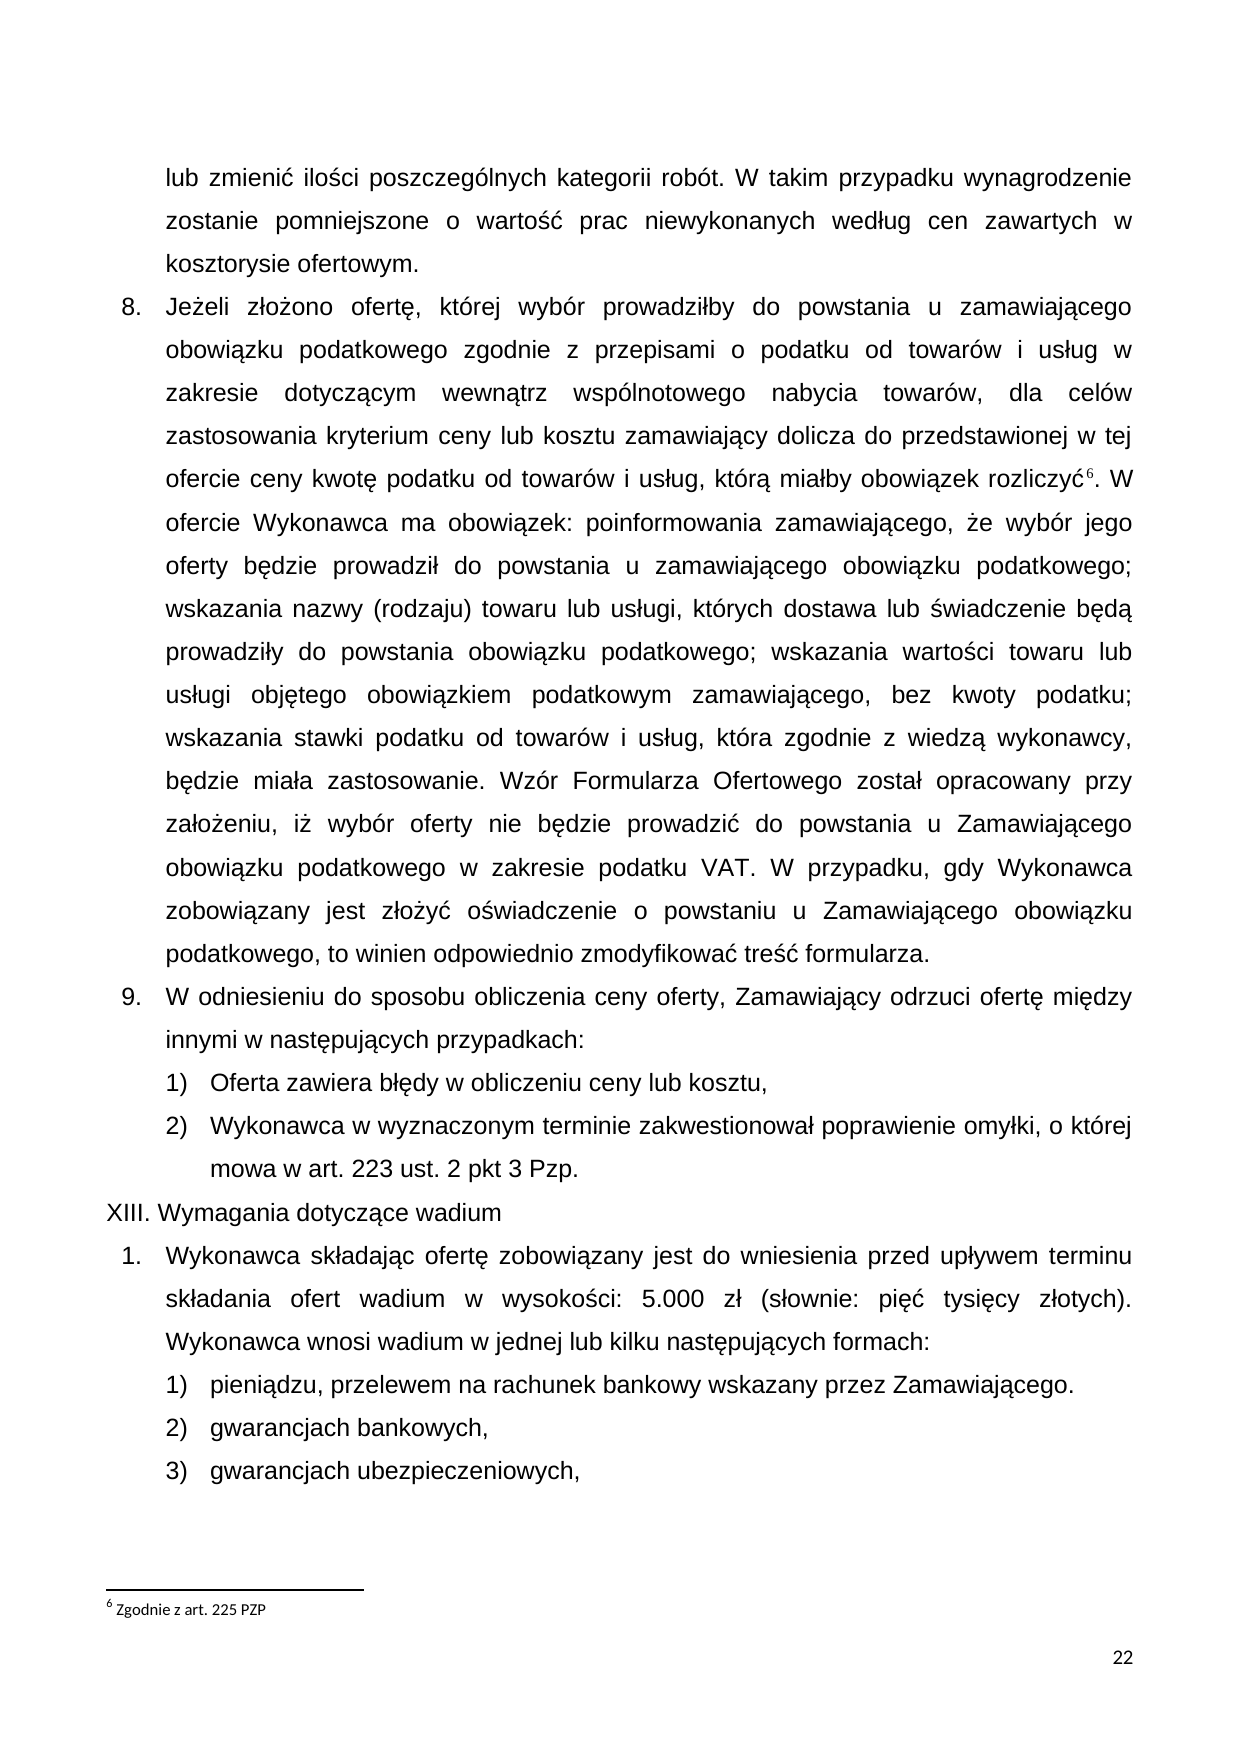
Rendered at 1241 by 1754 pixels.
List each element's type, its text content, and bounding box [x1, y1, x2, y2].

list Wykonawca składając ofertę zobowiązany jest do wniesienia przed upływem terminu składania ofert wadium w wysokości: 5.000 zł (słownie: pięć tysięcy złotych). Wykonawca wnosi wadium w jednej lub kilku następujących formach: [121, 1241, 1133, 1356]
list gwarancjach bankowych, [165, 1413, 1133, 1442]
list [121, 162, 1133, 277]
text XIII. Wymagania dotyczące wadium [106, 1198, 1133, 1226]
list Wykonawca w wyznaczonym terminie zakwestionował poprawienie omyłki, o której mowa w art. 223 ust. 2 pkt 3 Pzp. [165, 1111, 1133, 1183]
list Oferta zawiera błędy w obliczeniu ceny lub kosztu, [165, 1068, 1133, 1097]
list W odniesieniu do sposobu obliczenia ceny oferty, Zamawiający odrzuci ofertę między innymi w następujących przypadkach: [121, 982, 1133, 1054]
list Jeżeli złożono ofertę, której wybór prowadziłby do powstania u zamawiającego obowiązku podatkowego zgodnie z przepisami o podatku od towarów i usług w zakresie dotyczącym wewnątrz wspólnotowego nabycia towarów, dla celów zastosowania kryterium ceny lub kosztu zamawiający dolicza do przedstawionej w tej ofercie ceny kwotę podatku od towarów i usług, którą miałby obowiązek rozliczyć. W ofercie Wykonawca ma obowiązek: poinformowania zamawiającego, że wybór jego oferty będzie prowadził do powstania u zamawiającego obowiązku podatkowego; wskazania nazwy (rodzaju) towaru lub usługi, których dostawa lub świadczenie będą prowadziły do powstania obowiązku podatkowego; wskazania wartości towaru lub usługi objętego obowiązkiem podatkowym zamawiającego, bez kwoty podatku; wskazania stawki podatku od towarów i usług, która zgodnie z wiedzą wykonawcy, będzie miała zastosowanie. Wzór Formularza Ofertowego został opracowany przy założeniu, iż wybór oferty nie będzie prowadzić do powstania u Zamawiającego obowiązku podatkowego w zakresie podatku VAT. W przypadku, gdy Wykonawca zobowiązany jest złożyć oświadczenie o powstaniu u Zamawiającego obowiązku podatkowego, to winien odpowiednio zmodyfikować treść formularza. [121, 292, 1133, 968]
list gwarancjach ubezpieczeniowych, [165, 1456, 1133, 1485]
list pieniądzu, przelewem na rachunek bankowy wskazany przez Zamawiającego. [165, 1370, 1133, 1399]
